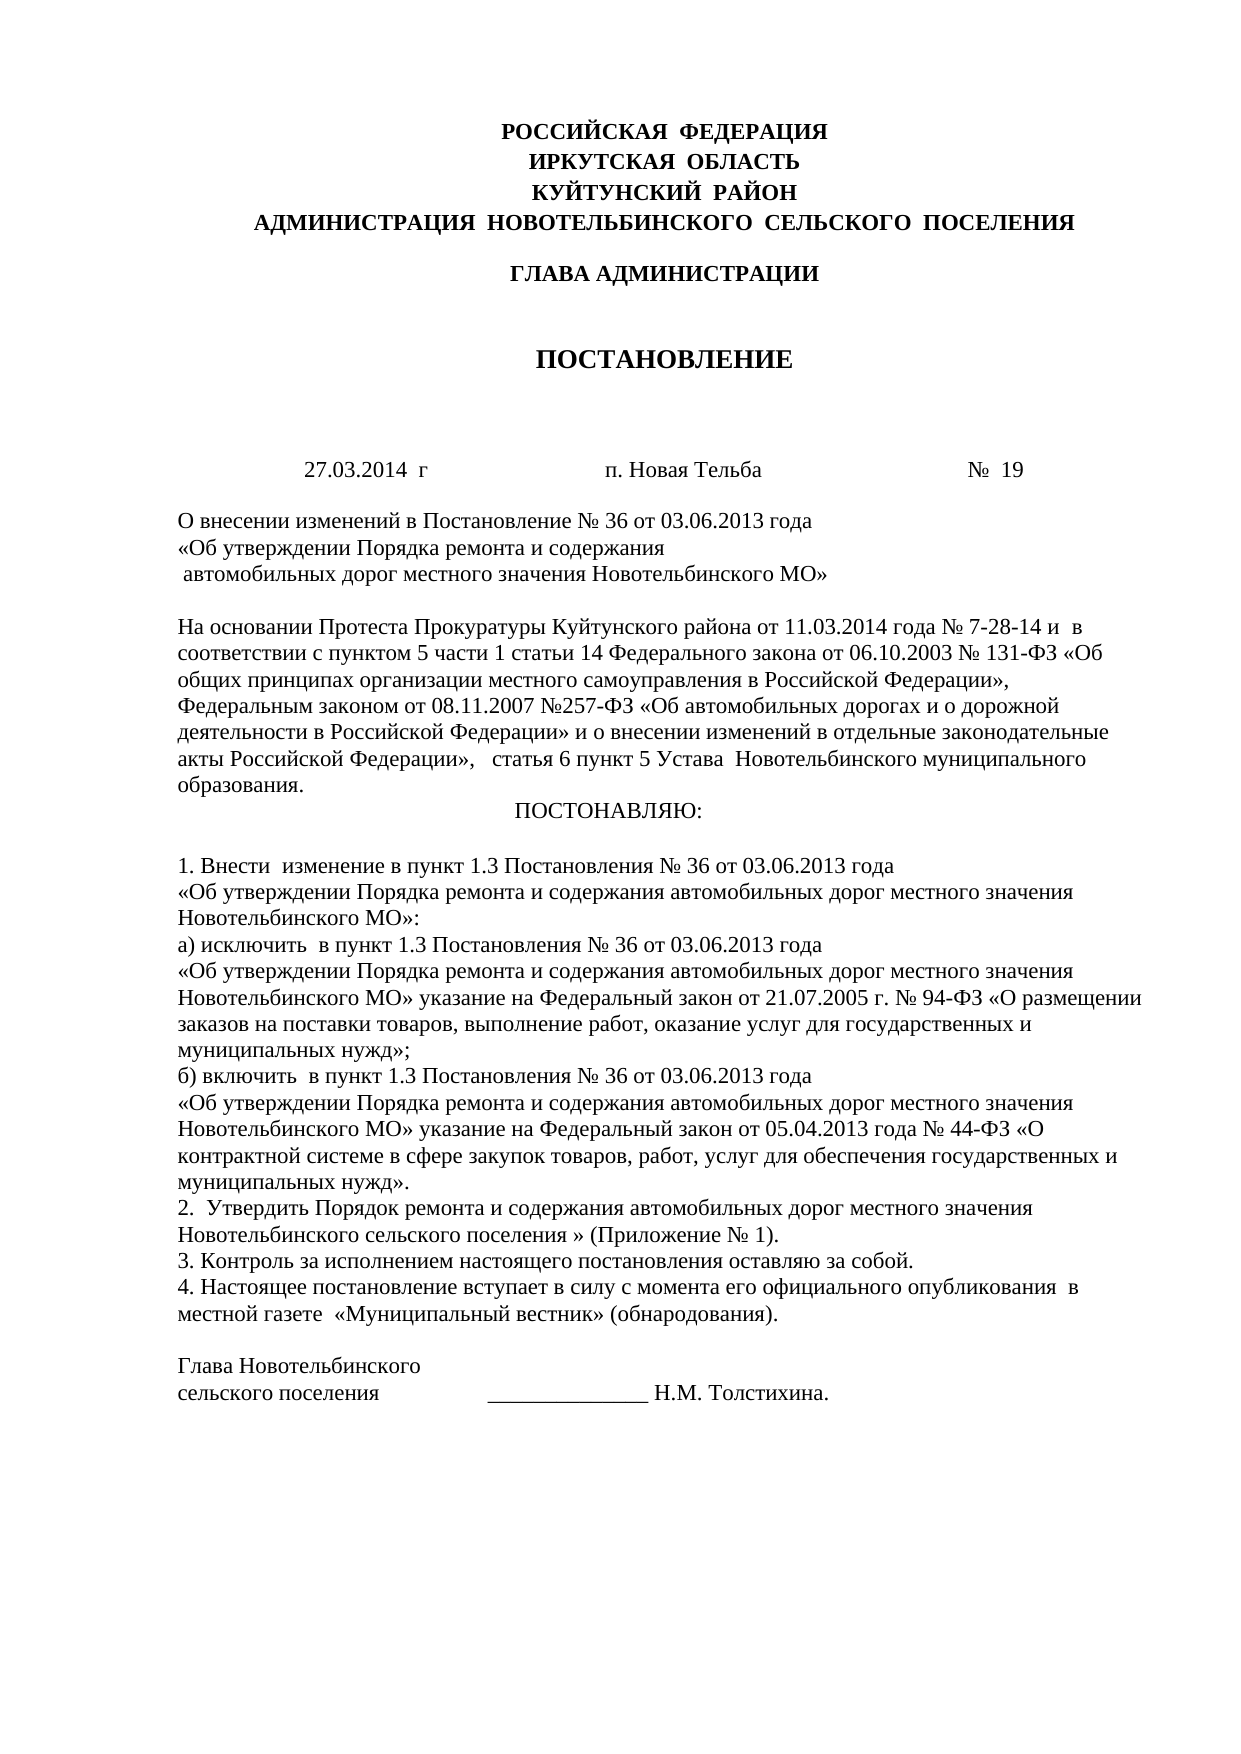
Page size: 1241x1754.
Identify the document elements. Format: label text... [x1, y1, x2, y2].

text 3. Контроль за исполнением настоящего постановления оставляю за собой. [177, 1247, 1152, 1273]
text 2. Утвердить Порядок ремонта и содержания автомобильных дорог местного значения Новотельбинского сельского поселения » (Приложение № 1). [177, 1194, 1152, 1247]
text О внесении изменений в Постановление № 36 от 03.06.2013 года [177, 507, 1152, 534]
text а) исключить в пункт 1.3 Постановления № 36 от 03.06.2013 года [177, 931, 1152, 957]
text «Об утверждении Порядка ремонта и содержания автомобильных дорог местного значения Новотельбинского МО»: [177, 878, 1152, 931]
text 4. Настоящее постановление вступает в силу с момента его официального опубликования в местной газете «Муниципальный вестник» (обнародования). [177, 1273, 1152, 1326]
text На основании Протеста Прокуратуры Куйтунского района от 11.03.2014 года № 7-28-14 и в соответствии с пунктом 5 части 1 статьи 14 Федерального закона от 06.10.2003 № 131-ФЗ «Об общих принципах организации местного самоуправления в Российской Федерации», Федеральным законом от 08.11.2007 №257-ФЗ «Об автомобильных дорогах и о дорожной деятельности в Российской Федерации» и о внесении изменений в отдельные законодательные акты Российской Федерации», статья 6 пункт 5 Устава Новотельбинского муниципального образования. ПОСТОНАВЛЯЮ: [177, 613, 1152, 852]
text ПОСТАНОВЛЕНИЕ [177, 343, 1152, 374]
text «Об утверждении Порядка ремонта и содержания автомобильных дорог местного значения Новотельбинского МО» указание на Федеральный закон от 21.07.2005 г. № 94-ФЗ «О размещении заказов на поставки товаров, выполнение работ, оказание услуг для государственных и муниципальных нужд»; [177, 957, 1152, 1063]
text Глава Новотельбинского сельского поселения ______________ Н.М. Толстихина. [177, 1352, 1152, 1405]
text «Об утверждении Порядка ремонта и содержания автомобильных дорог местного значения Новотельбинского МО» указание на Федеральный закон от 05.04.2013 года № 44-ФЗ «О контрактной системе в сфере закупок товаров, работ, услуг для обеспечения государственных и муниципальных нужд». [177, 1089, 1152, 1194]
text ГЛАВА АДМИНИСТРАЦИИ [177, 260, 1152, 318]
text РОССИЙСКАЯ ФЕДЕРАЦИЯ ИРКУТСКАЯ ОБЛАСТЬ КУЙТУНСКИЙ РАЙОН АДМИНИСТРАЦИЯ НОВОТЕЛЬБИНСКОГО СЕЛЬСКОГО ПОСЕЛЕНИЯ [177, 118, 1152, 235]
text «Об утверждении Порядка ремонта и содержания [177, 534, 1152, 560]
text б) включить в пункт 1.3 Постановления № 36 от 03.06.2013 года [177, 1063, 1152, 1089]
text автомобильных дорог местного значения Новотельбинского МО» [177, 560, 1152, 587]
text 1. Внести изменение в пункт 1.3 Постановления № 36 от 03.06.2013 года [177, 852, 1152, 878]
text 27.03.2014 г п. Новая Тельба № 19 [177, 456, 1152, 483]
